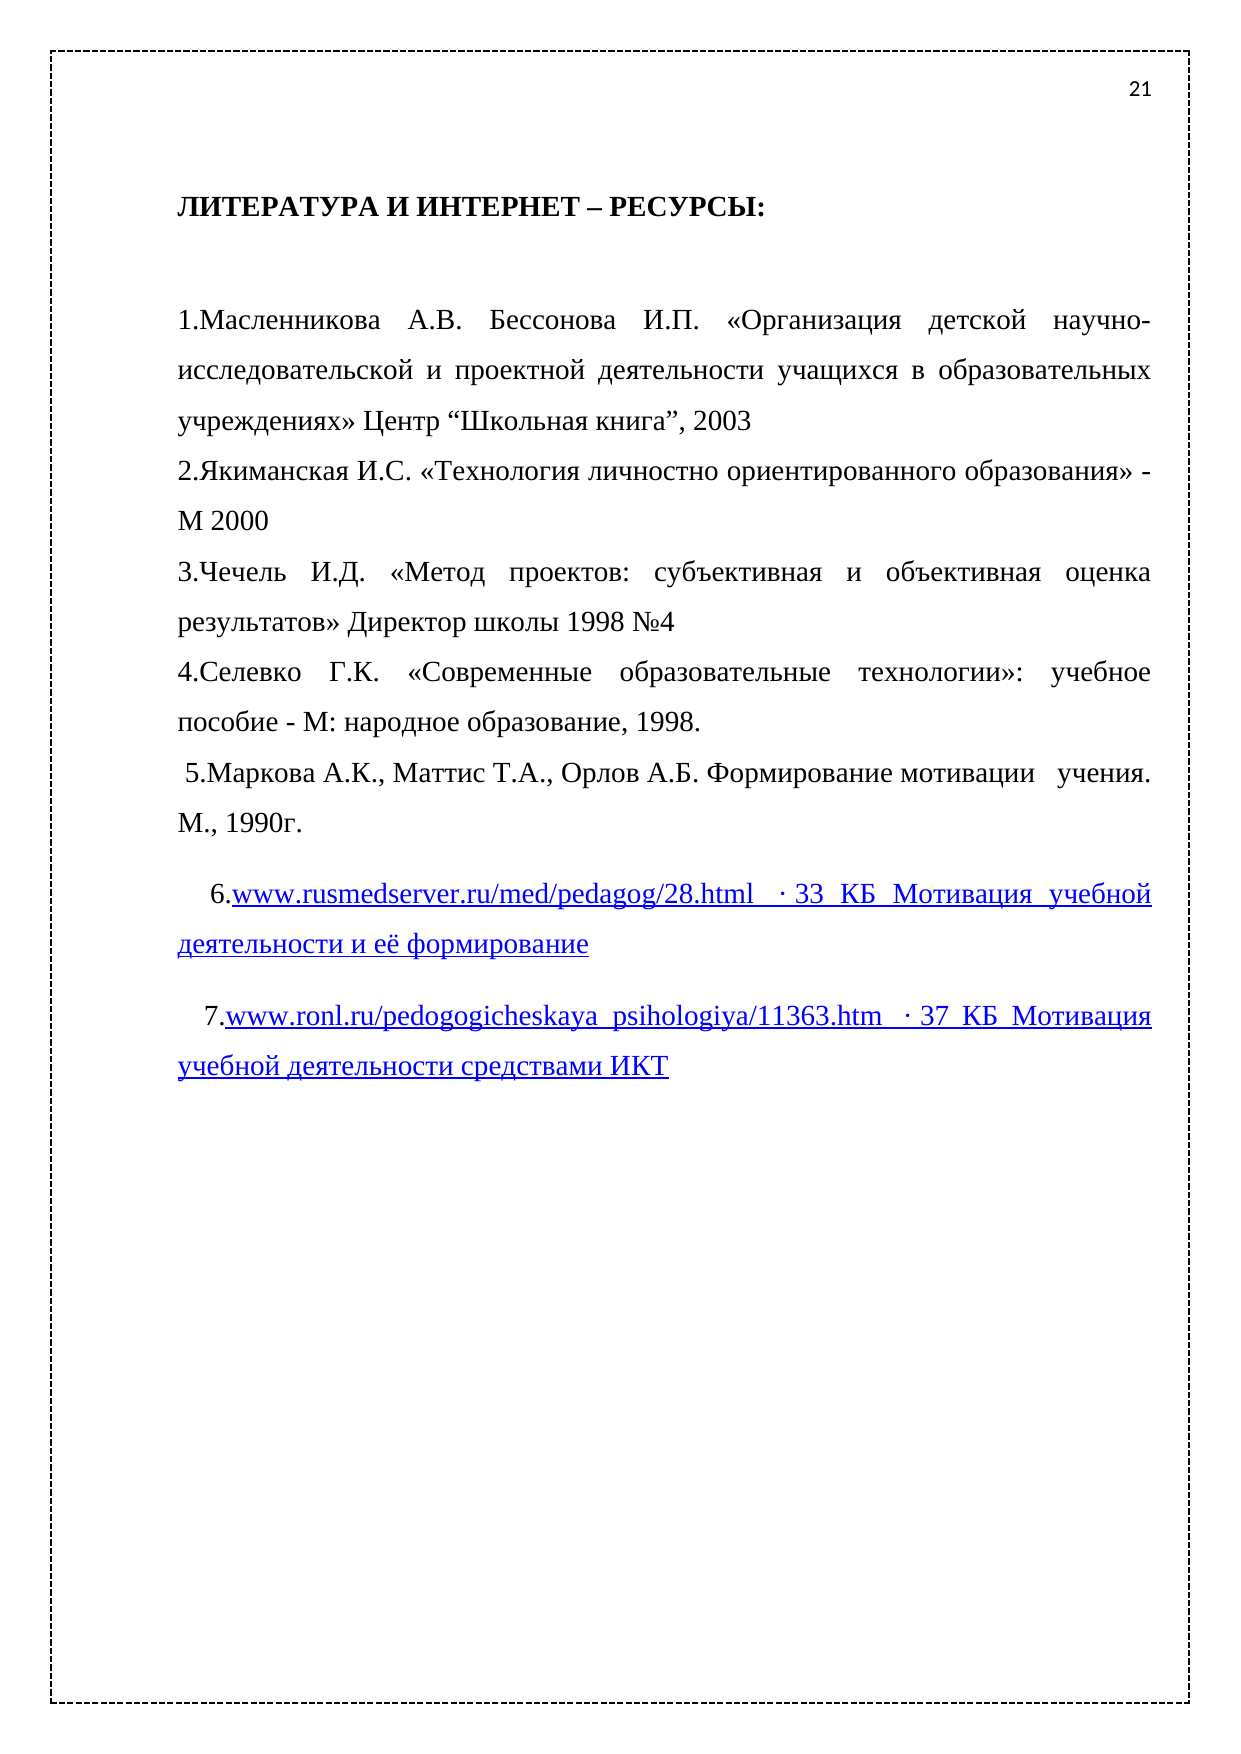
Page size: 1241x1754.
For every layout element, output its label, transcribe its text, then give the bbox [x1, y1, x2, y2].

text 6.www.rusmedserver.ru/med/pedagog/28.html · 33 КБ Мотивация учебной деятельности и её формирование [177, 876, 1152, 960]
text 4.Селевко Г.К. «Современные образовательные технологии»: учебное пособие - М: народное образование, 1998. [177, 654, 1152, 738]
subtitle Литература и Интернет – ресурсы: [177, 189, 1152, 223]
text 2.Якиманская И.С. «Технология личностно ориентированного образования» - М 2000 [177, 453, 1152, 537]
text 3.Чечель И.Д. «Метод проектов: субъективная и объективная оценка результатов» Директор школы 1998 №4 [177, 554, 1152, 637]
text 1.Масленникова А.В. Бессонова И.П. «Организация детской научно-исследовательской и проектной деятельности учащихся в образовательных учреждениях» Центр “Школьная книга”, 2003 [177, 302, 1152, 436]
text 5.Маркова А.К., Маттис Т.А., Орлов А.Б. Формирование мотивации учения. М., 1990г. [177, 755, 1152, 839]
text 7.www.ronl.ru/pedogogicheskaya_psihologiya/11363.htm · 37 КБ Мотивация учебной деятельности средствами ИКТ [177, 998, 1152, 1082]
